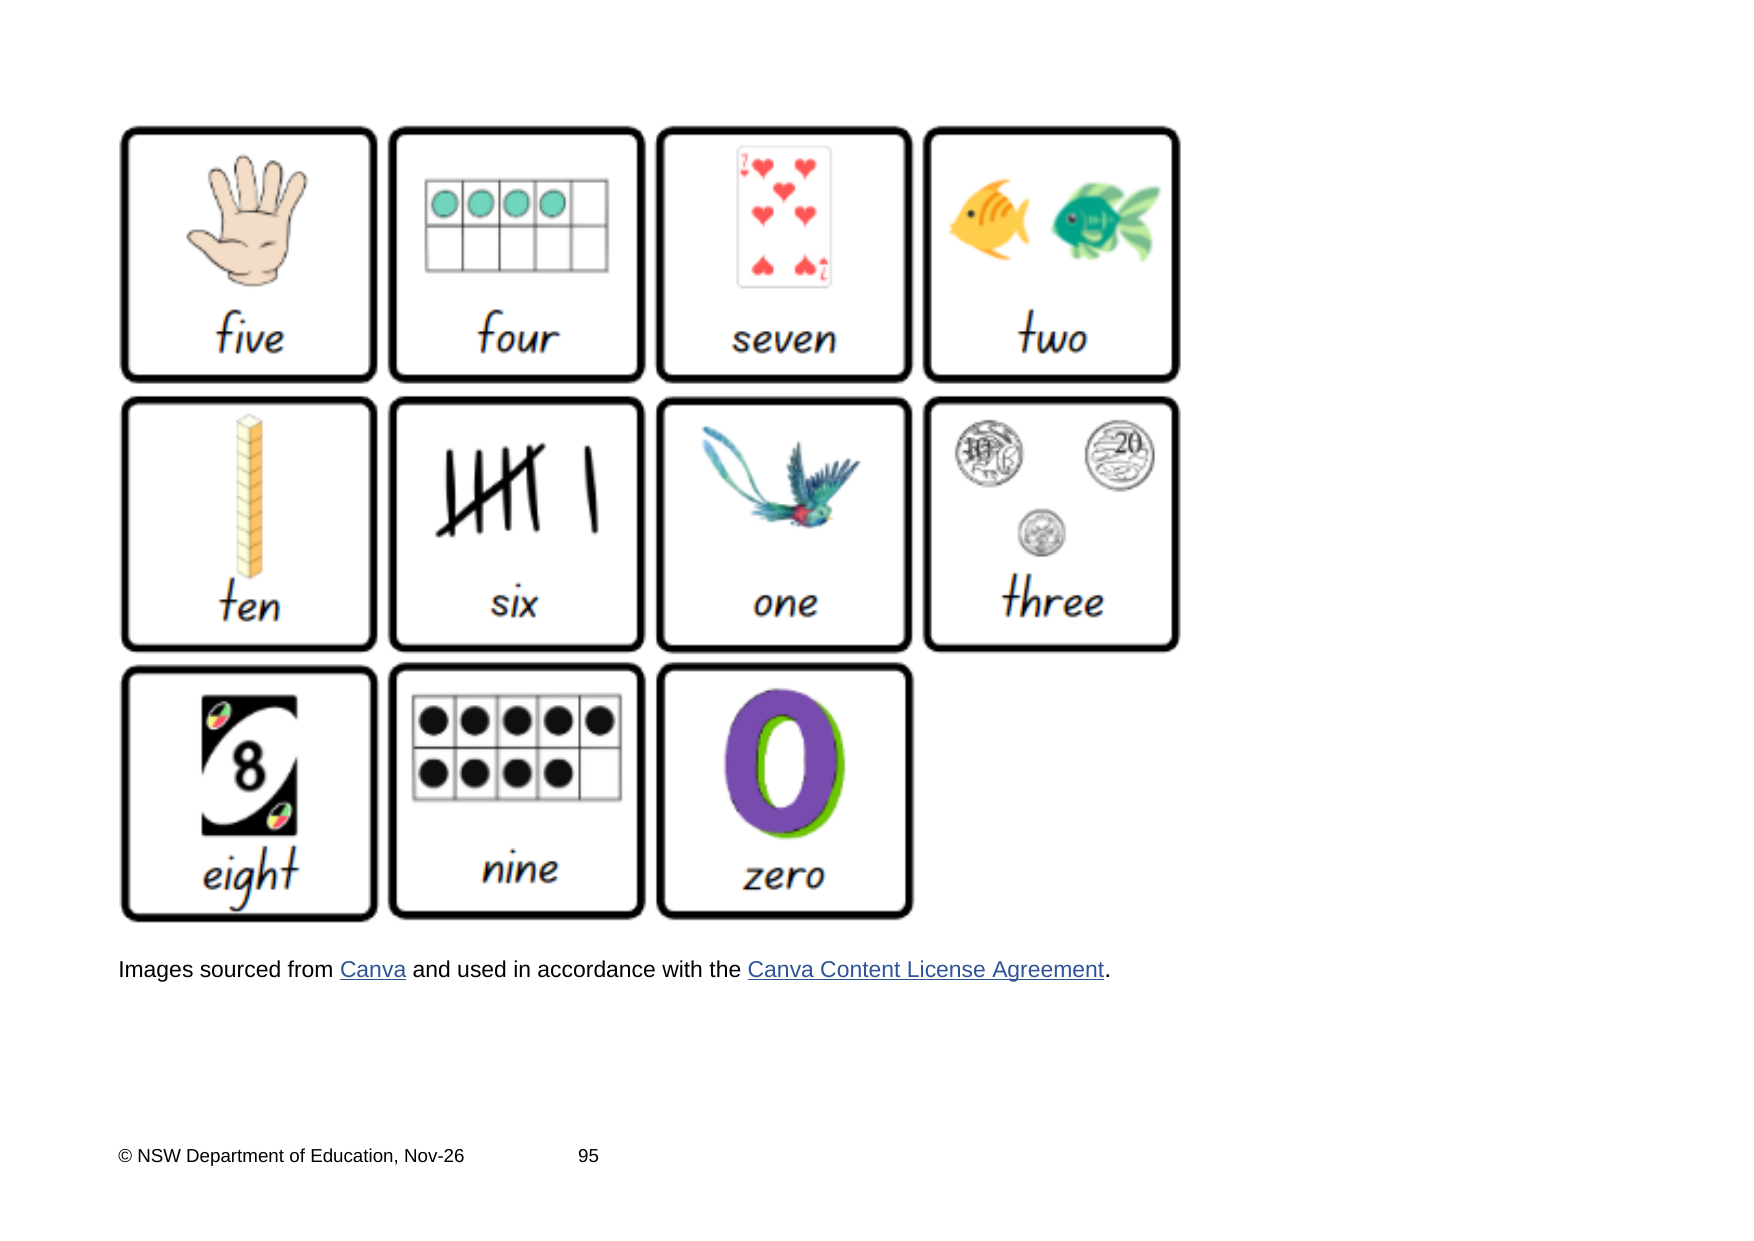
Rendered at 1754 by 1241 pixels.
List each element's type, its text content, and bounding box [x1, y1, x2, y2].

picture [118, 118, 1194, 929]
text Images sourced from Canva and used in accordance with the Canva Content License Agreement. [118, 954, 1636, 983]
